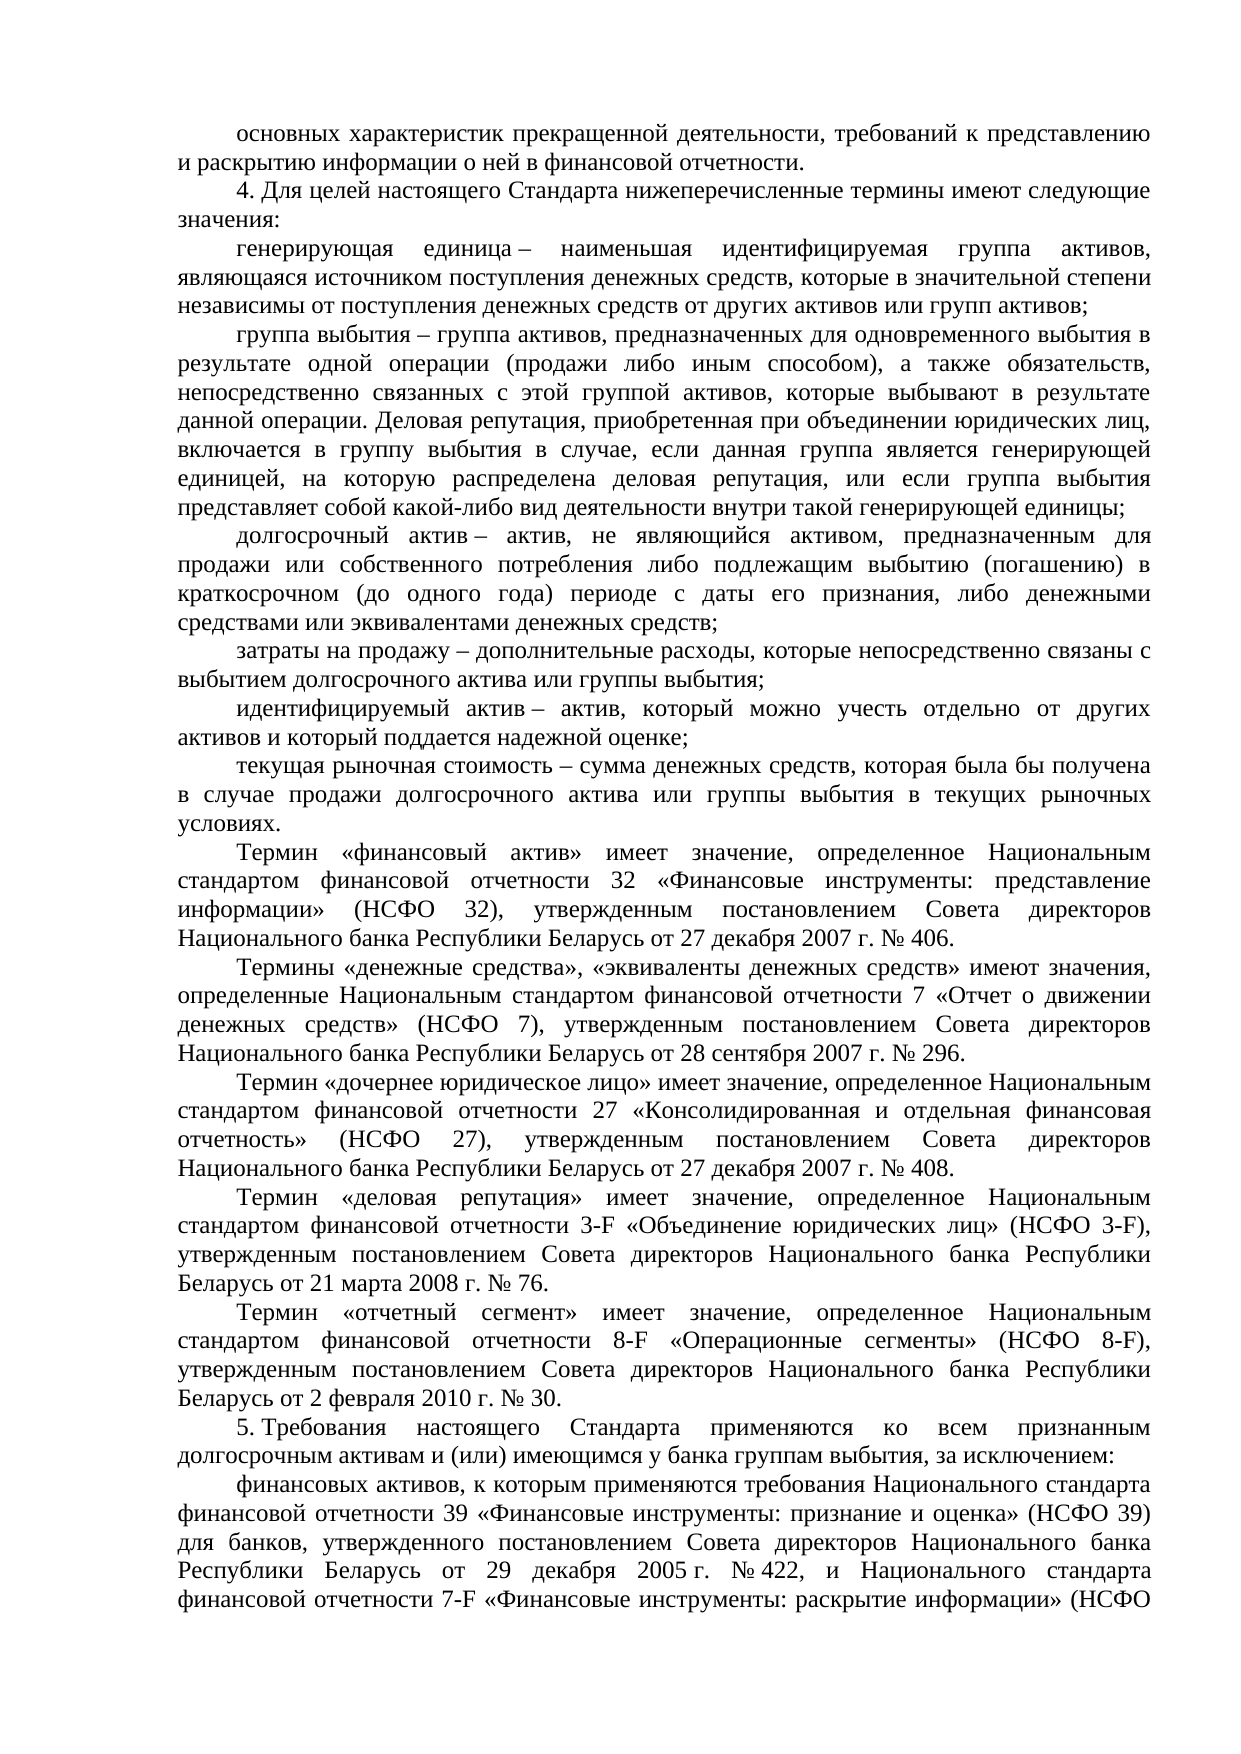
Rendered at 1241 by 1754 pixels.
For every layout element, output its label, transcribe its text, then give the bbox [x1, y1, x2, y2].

text Термин «деловая репутация» имеет значение, определенное Национальным стандартом финансовой отчетности 3-F «Объединение юридических лиц» (НСФО 3-F), утвержденным постановлением Совета директоров Национального банка Республики Беларусь от 21 марта 2008 г. № 76. [177, 1182, 1152, 1297]
text 4. Для целей настоящего Стандарта нижеперечисленные термины имеют следующие значения: [177, 176, 1152, 233]
text Термин «отчетный сегмент» имеет значение, определенное Национальным стандартом финансовой отчетности 8-F «Операционные сегменты» (НСФО 8-F), утвержденным постановлением Совета директоров Национального банка Республики Беларусь от 2 февраля 2010 г. № 30. [177, 1297, 1152, 1412]
text долгосрочный актив – актив, не являющийся активом, предназначенным для продажи или собственного потребления либо подлежащим выбытию (погашению) в краткосрочном (до одного года) периоде с даты его признания, либо денежными средствами или эквивалентами денежных средств; [177, 521, 1152, 636]
text основных характеристик прекращенной деятельности, требований к представлению и раскрытию информации о ней в финансовой отчетности. [177, 118, 1152, 176]
text группа выбытия – группа активов, предназначенных для одновременного выбытия в результате одной операции (продажи либо иным способом), а также обязательств, непосредственно связанных с этой группой активов, которые выбывают в результате данной операции. Деловая репутация, приобретенная при объединении юридических лиц, включается в группу выбытия в случае, если данная группа является генерирующей единицей, на которую распределена деловая репутация, или если группа выбытия представляет собой какой-либо вид деятельности внутри такой генерирующей единицы; [177, 319, 1152, 521]
text идентифицируемый актив – актив, который можно учесть отдельно от других активов и который поддается надежной оценке; [177, 693, 1152, 751]
text затраты на продажу – дополнительные расходы, которые непосредственно связаны с выбытием долгосрочного актива или группы выбытия; [177, 636, 1152, 693]
text 5. Требования настоящего Стандарта применяются ко всем признанным долгосрочным активам и (или) имеющимся у банка группам выбытия, за исключением: [177, 1412, 1152, 1469]
text Термин «финансовый актив» имеет значение, определенное Национальным стандартом финансовой отчетности 32 «Финансовые инструменты: представление информации» (НСФО 32), утвержденным постановлением Совета директоров Национального банка Республики Беларусь от 27 декабря 2007 г. № 406. [177, 837, 1152, 952]
text Термин «дочернее юридическое лицо» имеет значение, определенное Национальным стандартом финансовой отчетности 27 «Консолидированная и отдельная финансовая отчетность» (НСФО 27), утвержденным постановлением Совета директоров Национального банка Республики Беларусь от 27 декабря 2007 г. № 408. [177, 1067, 1152, 1182]
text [177, 1469, 1152, 1613]
text генерирующая единица – наименьшая идентифицируемая группа активов, являющаяся источником поступления денежных средств, которые в значительной степени независимы от поступления денежных средств от других активов или групп активов; [177, 233, 1152, 319]
text Термины «денежные средства», «эквиваленты денежных средств» имеют значения, определенные Национальным стандартом финансовой отчетности 7 «Отчет о движении денежных средств» (НСФО 7), утвержденным постановлением Совета директоров Национального банка Республики Беларусь от 28 сентября 2007 г. № 296. [177, 952, 1152, 1067]
text текущая рыночная стоимость – сумма денежных средств, которая была бы получена в случае продажи долгосрочного актива или группы выбытия в текущих рыночных условиях. [177, 751, 1152, 837]
